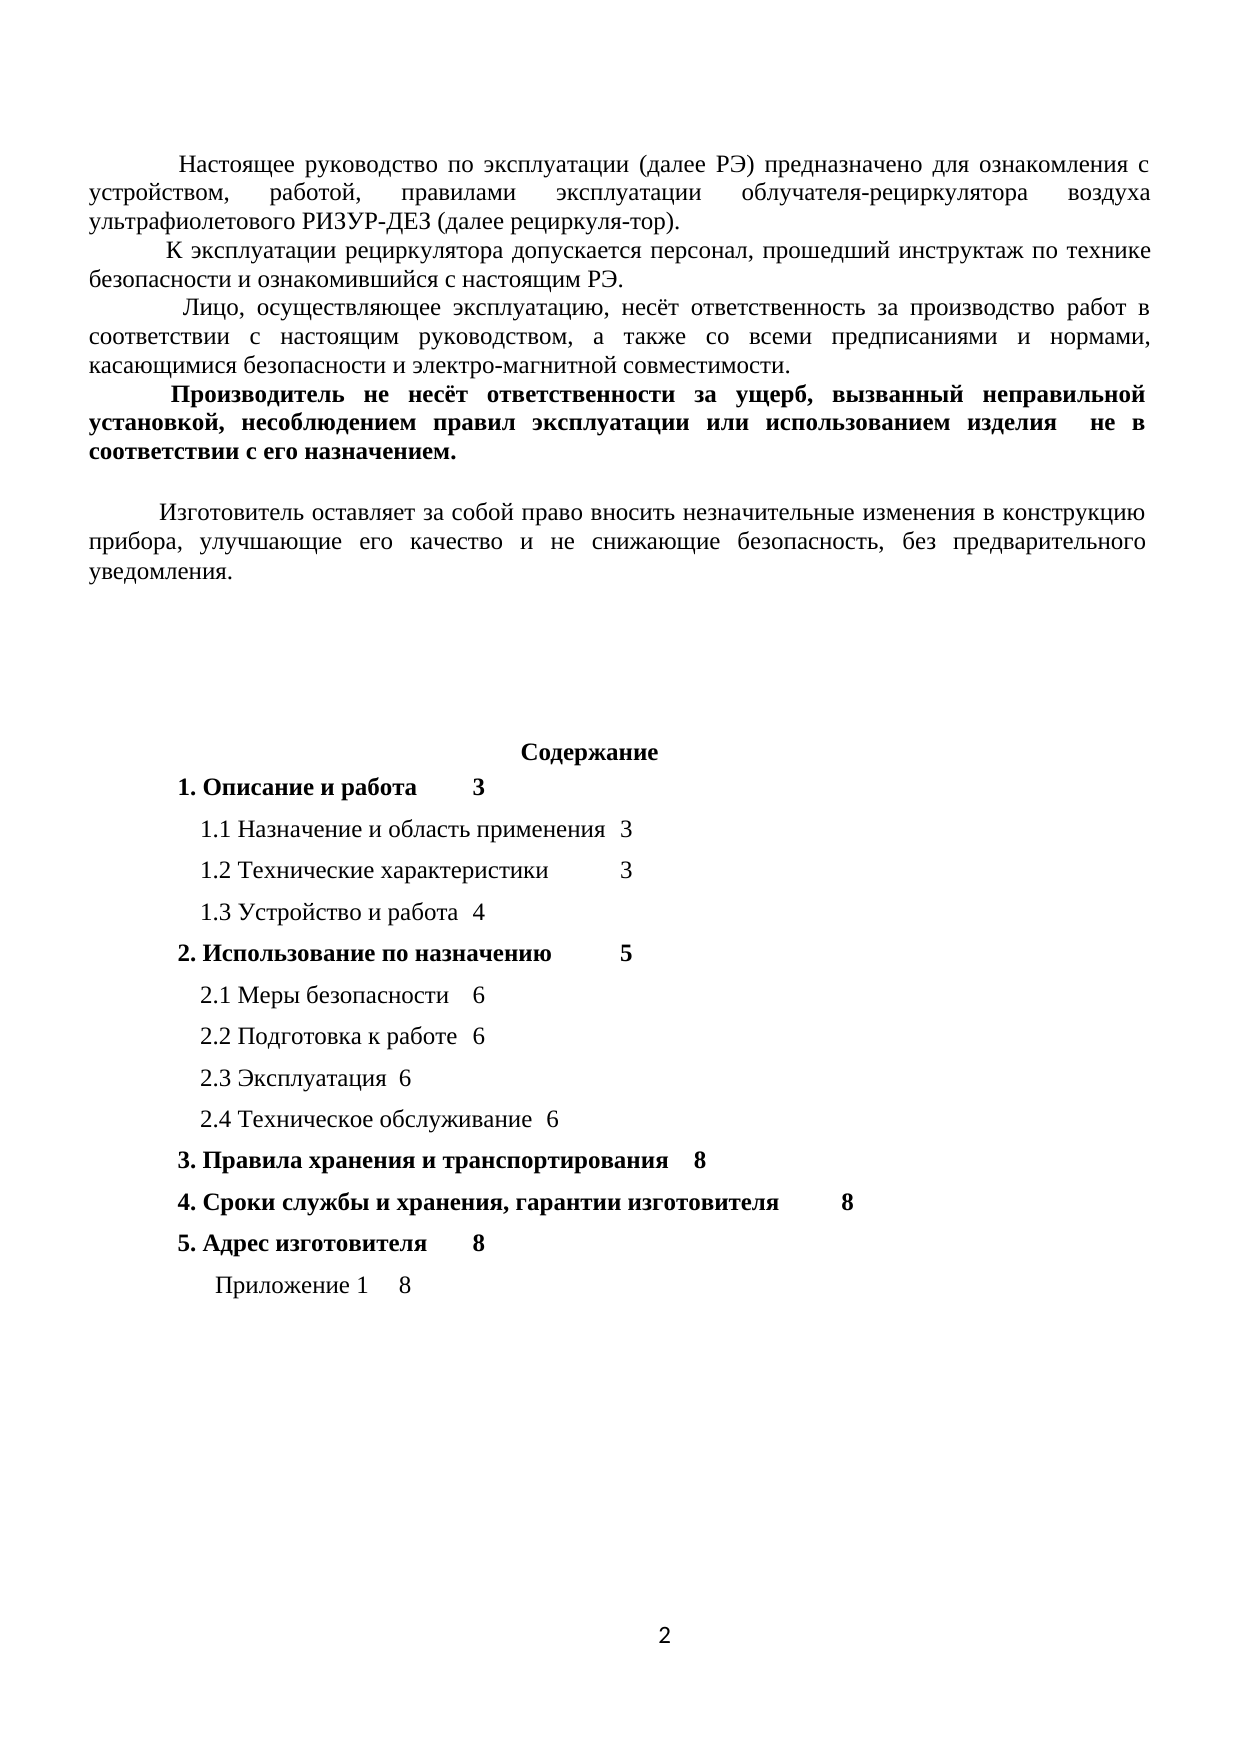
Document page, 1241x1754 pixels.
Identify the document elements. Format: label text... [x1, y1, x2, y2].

text Настоящее руководство по эксплуатации (далее РЭ) предназначено для ознакомления с устройством, работой, правилами эксплуатации облучателя-рециркулятора воздуха ультрафиолетового РИЗУР-ДЕЗ (далее рециркуля-тор). [88, 149, 1152, 235]
text 2.4 Техническое обслуживание 6 [200, 1104, 1152, 1133]
text Изготовитель оставляет за собой право вносить незначительные изменения в конструкцию прибора, улучшающие его качество и не снижающие безопасность, без предварительного уведомления. [88, 497, 1146, 585]
text Производитель не несёт ответственности за ущерб, вызванный неправильной установкой, несоблюдением правил эксплуатации или использованием изделия не в соответствии с его назначением. [88, 379, 1146, 465]
text 2. Использование по назначению 5 [177, 938, 1152, 967]
text К эксплуатации рециркулятора допускается персонал, прошедший инструктаж по технике безопасности и ознакомившийся с настоящим РЭ. [88, 235, 1152, 292]
text Приложение 1 8 [177, 1270, 1152, 1299]
text 1.2 Технические характеристики 3 [200, 855, 1152, 884]
text 2.2 Подготовка к работе 6 [200, 1021, 1152, 1050]
text 1.1 Назначение и область применения 3 [200, 814, 1152, 843]
text 3. Правила хранения и транспортирования 8 [177, 1146, 1152, 1174]
text 2.1 Меры безопасности 6 [200, 980, 1152, 1008]
subtitle Содержание [177, 737, 1152, 766]
text 4. Сроки службы и хранения, гарантии изготовителя 8 [177, 1187, 1152, 1216]
text 2.3 Эксплуатация 6 [200, 1063, 1152, 1091]
text 5. Адрес изготовителя 8 [177, 1228, 1152, 1257]
text Лицо, осуществляющее эксплуатацию, несёт ответственность за производство работ в соответствии с настоящим руководством, а также со всеми предписаниями и нормами, касающимися безопасности и электро-магнитной совместимости. [88, 292, 1152, 379]
text 1.3 Устройство и работа 4 [200, 897, 1152, 926]
text 1. Описание и работа 3 [177, 772, 1152, 801]
